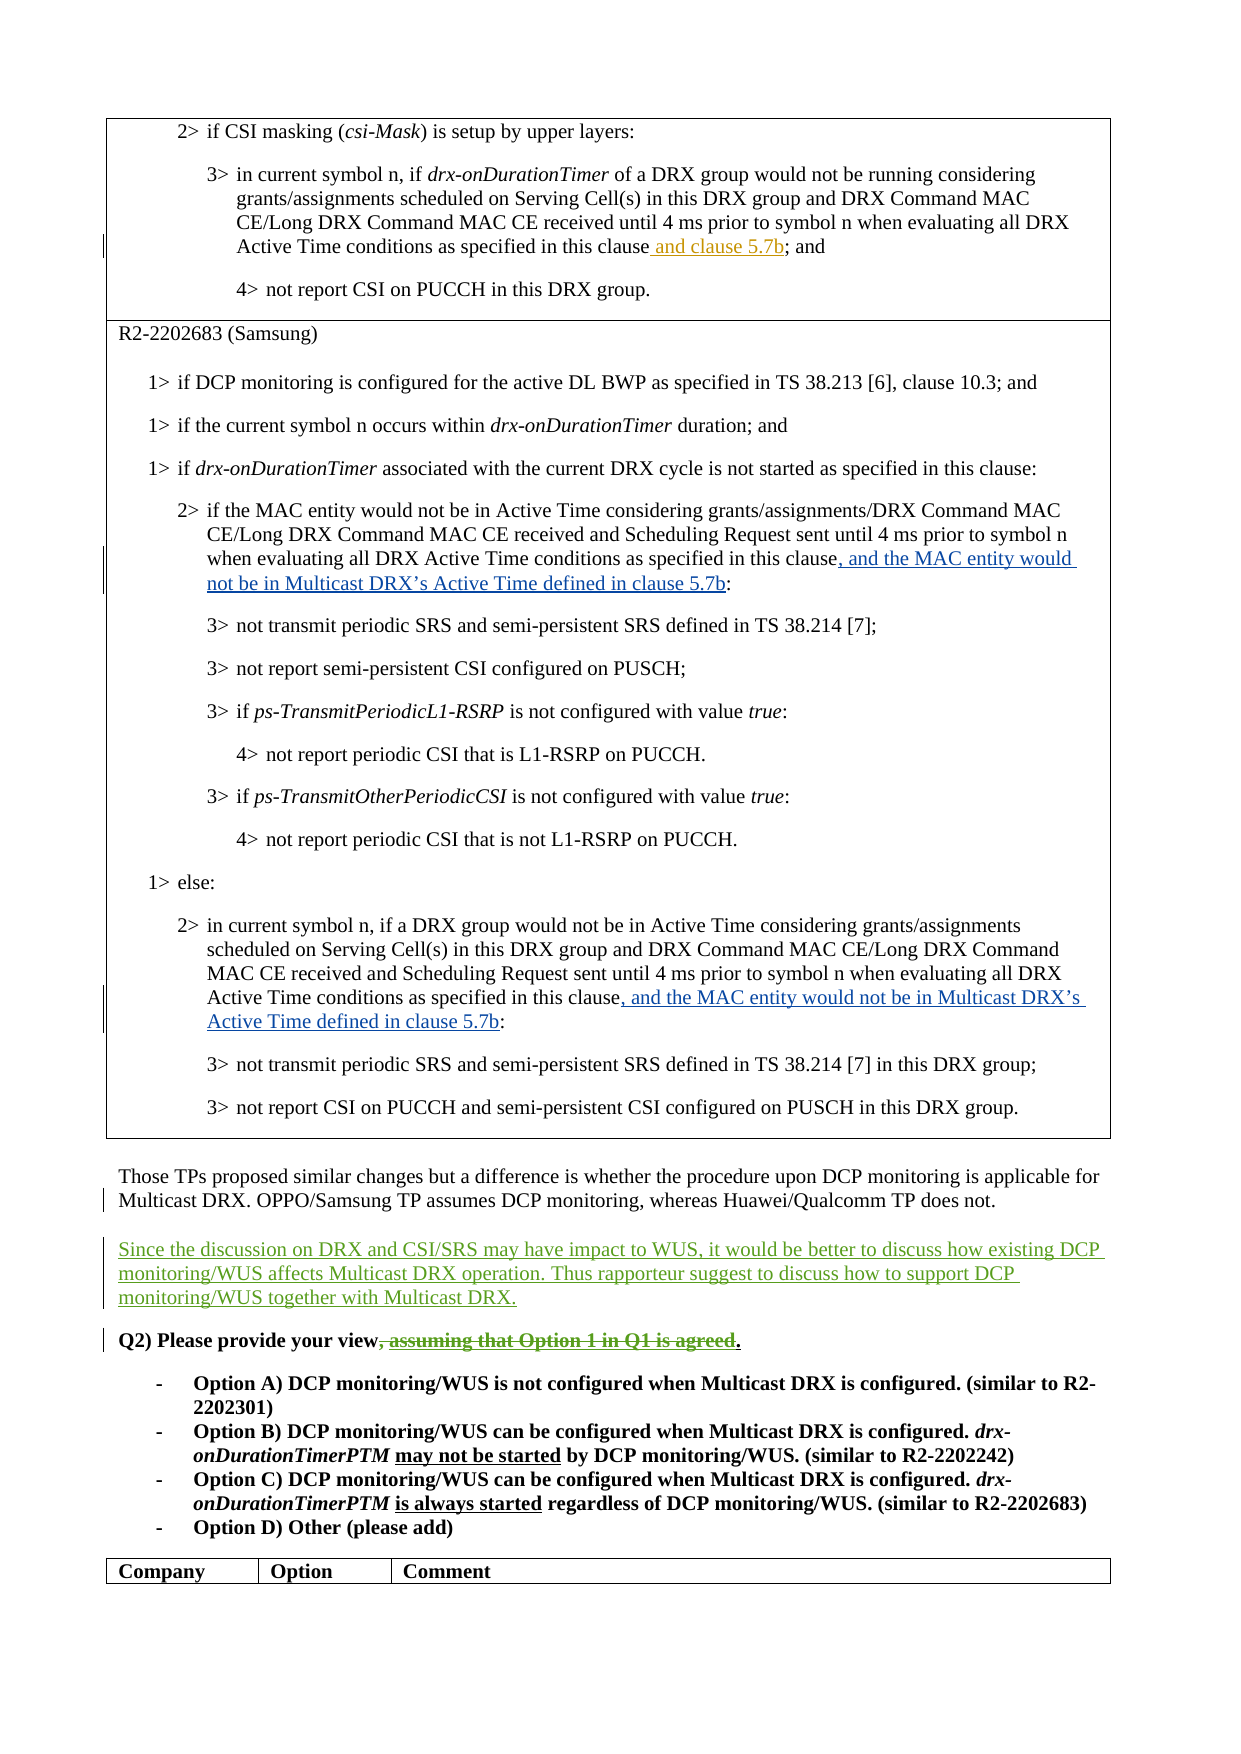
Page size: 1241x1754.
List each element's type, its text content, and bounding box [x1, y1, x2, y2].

table_header Option [259, 1559, 391, 1583]
table_header Comment [392, 1559, 1110, 1583]
list Option A) DCP monitoring/WUS is not configured when Multicast DRX is configured. (similar to R2-2202301) [156, 1371, 1122, 1419]
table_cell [107, 119, 1110, 320]
table_cell R2-2202683 (Samsung) 1> if DCP monitoring is configured for the active DL BWP as specified in TS 38.213 [6], clause 10.3; and 1> if the current symbol n occurs within drx-onDurationTimer duration; and 1> if drx-onDurationTimer associated with the current DRX cycle is not started as specified in this clause: 2> if the MAC entity would not be in Active Time considering grants/assignments/DRX Command MAC CE/Long DRX Command MAC CE received and Scheduling Request sent until 4 ms prior to symbol n when evaluating all DRX Active Time conditions as specified in this clause: 3> not transmit periodic SRS and semi-persistent SRS defined in TS 38.214 [7]; 3> not report semi-persistent CSI configured on PUSCH; 3> if ps-TransmitPeriodicL1-RSRP is not configured with value true: 4> not report periodic CSI that is L1-RSRP on PUCCH. 3> if ps-TransmitOtherPeriodicCSI is not configured with value true: 4> not report periodic CSI that is not L1-RSRP on PUCCH. 1> else: 2> in current symbol n, if a DRX group would not be in Active Time considering grants/assignments scheduled on Serving Cell(s) in this DRX group and DRX Command MAC CE/Long DRX Command MAC CE received and Scheduling Request sent until 4 ms prior to symbol n when evaluating all DRX Active Time conditions as specified in this clause: 3> not transmit periodic SRS and semi-persistent SRS defined in TS 38.214 [7] in this DRX group; 3> not report CSI on PUCCH and semi-persistent CSI configured on PUSCH in this DRX group. [107, 321, 1110, 1138]
list Option B) DCP monitoring/WUS can be configured when Multicast DRX is configured. drx-onDurationTimerPTM may not be started by DCP monitoring/WUS. (similar to R2-2202242) [156, 1419, 1122, 1467]
text Those TPs proposed similar changes but a difference is whether the procedure upon DCP monitoring is applicable for Multicast DRX. OPPO/Samsung TP assumes DCP monitoring, whereas Huawei/Qualcomm TP does not. [118, 1164, 1122, 1212]
list Option D) Other (please add) [156, 1515, 1122, 1539]
text Q2) Please provide your view. [118, 1328, 1122, 1352]
list Option C) DCP monitoring/WUS can be configured when Multicast DRX is configured. drx-onDurationTimerPTM is always started regardless of DCP monitoring/WUS. (similar to R2-2202683) [156, 1467, 1122, 1515]
table_header Company [107, 1559, 258, 1583]
